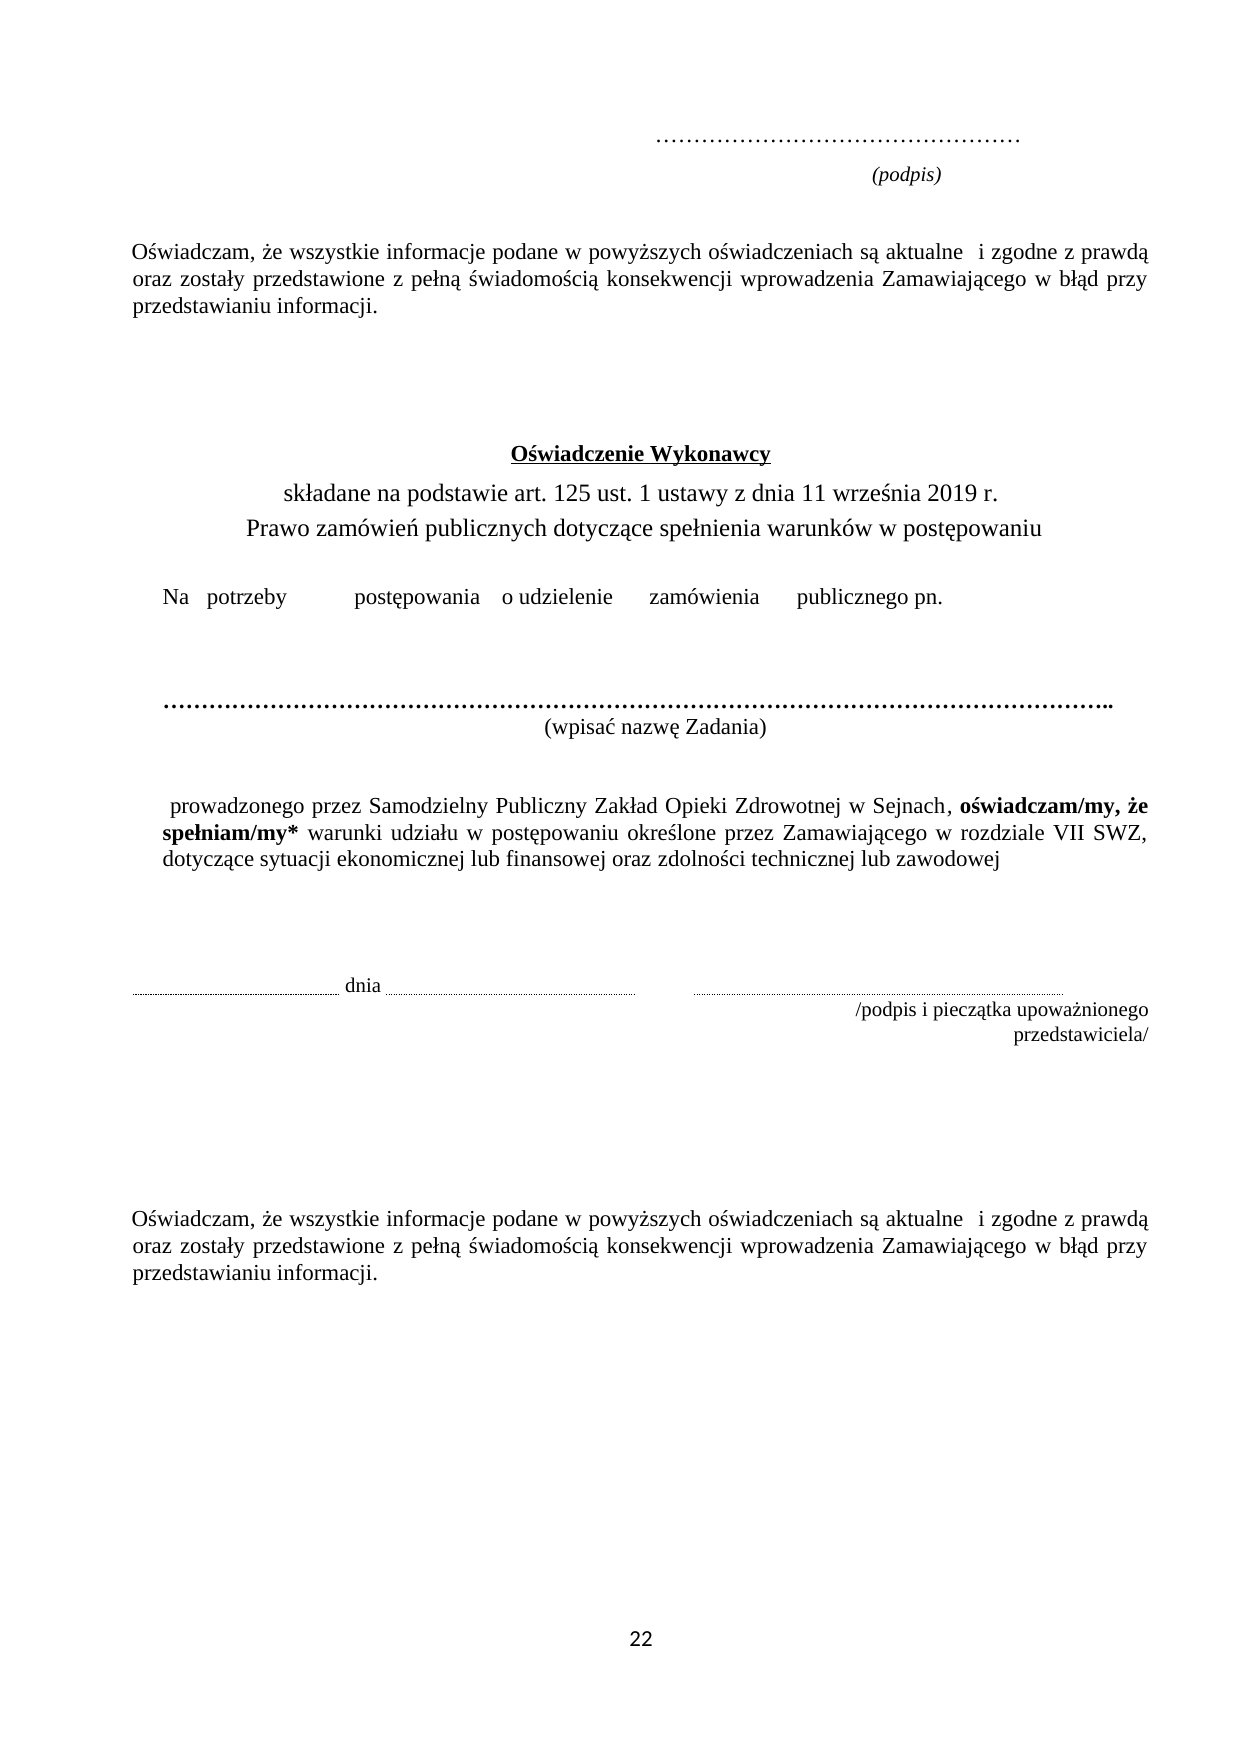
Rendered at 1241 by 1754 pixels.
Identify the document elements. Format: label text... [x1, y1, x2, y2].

text (podpis) [131, 162, 1148, 186]
list prowadzonego przez Samodzielny Publiczny Zakład Opieki Zdrowotnej w Sejnach, oświadczam/my, że spełniam/my* warunki udziału w postępowaniu określone przez Zamawiającego w rozdziale VII SWZ, dotyczące sytuacji ekonomicznej lub finansowej oraz zdolności technicznej lub zawodowej [162, 792, 1148, 872]
text Prawo zamówień publicznych dotyczące spełnienia warunków w postępowaniu [133, 513, 1148, 541]
list Na potrzeby postępowania o udzielenie zamówienia publicznego pn. [162, 583, 1148, 609]
text składane na podstawie art. 125 ust. 1 ustawy z dnia 11 września 2019 r. [133, 478, 1148, 507]
text /podpis i pieczątka upoważnionego przedstawiciela/ [133, 997, 1148, 1046]
list …………………………………………………………………………………………………………….. [162, 687, 1148, 713]
text Oświadczam, że wszystkie informacje podane w powyższych oświadczeniach są aktualne i zgodne z prawdą oraz zostały przedstawione z pełną świadomością konsekwencji wprowadzenia Zamawiającego w błąd przy przedstawianiu informacji. [131, 238, 1148, 318]
text Oświadczam, że wszystkie informacje podane w powyższych oświadczeniach są aktualne i zgodne z prawdą oraz zostały przedstawione z pełną świadomością konsekwencji wprowadzenia Zamawiającego w błąd przy przedstawianiu informacji. [131, 1205, 1148, 1286]
text ………………………………………… [133, 121, 1148, 148]
text Oświadczenie Wykonawcy [133, 440, 1148, 466]
list (wpisać nazwę Zadania) [162, 713, 1148, 740]
text dnia [133, 973, 1148, 997]
